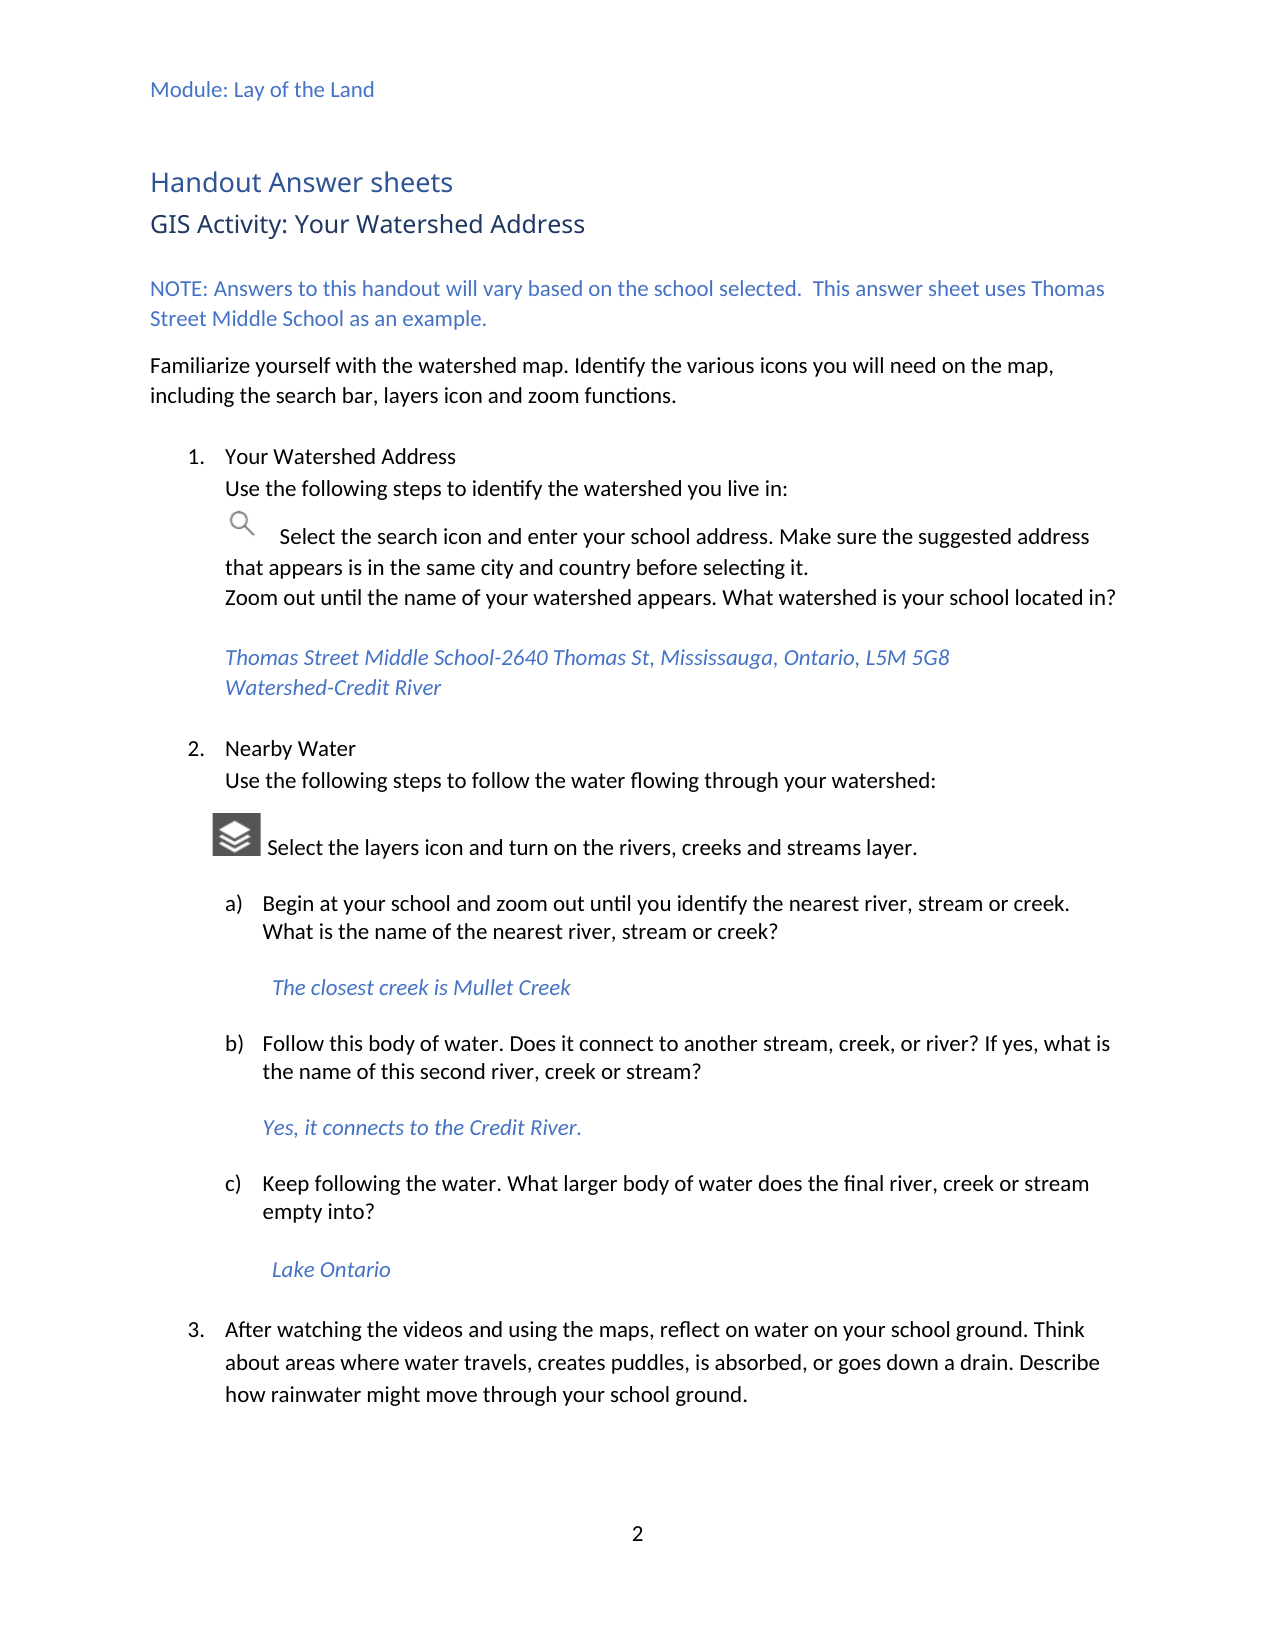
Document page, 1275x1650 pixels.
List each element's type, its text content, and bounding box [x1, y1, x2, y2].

list Begin at your school and zoom out until you identify the nearest river, stream or creek. What is the name of the nearest river, stream or creek? [225, 889, 1125, 945]
list Keep following the water. What larger body of water does the final river, creek or stream empty into? [225, 1169, 1125, 1225]
text The closest creek is Mullet Creek [272, 973, 1125, 1001]
list Use the following steps to follow the water flowing through your watershed: [225, 766, 1125, 794]
text Yes, it connects to the Credit River. [262, 1113, 1125, 1141]
list Follow this body of water. Does it connect to another stream, creek, or river? If yes, what is the name of this second river, creek or stream? [225, 1029, 1125, 1085]
list Zoom out until the name of your watershed appears. What watershed is your school located in? [225, 583, 1125, 611]
list After watching the videos and using the maps, reflect on water on your school ground. Think about areas where water travels, creates puddles, is absorbed, or goes down a drain. Describe how rainwater might move through your school ground. [187, 1316, 1125, 1408]
list Nearby Water [187, 734, 1125, 762]
text Familiarize yourself with the watershed map. Identify the various icons you will need on the map, including the search bar, layers icon and zoom functions. [150, 351, 1125, 409]
picture [225, 504, 265, 545]
text Select the layers icon and turn on the rivers, creeks and streams layer. [150, 813, 1125, 861]
list Thomas Street Middle School-2640 Thomas St, Mississauga, Ontario, L5M 5G8 [225, 643, 1125, 671]
list NOTE: Answers to this handout will vary based on the school selected. This answer sheet uses Thomas Street Middle School as an example. [150, 274, 1125, 332]
list Lake Ontario [272, 1255, 1125, 1283]
list Use the following steps to identify the watershed you live in: [225, 474, 1125, 502]
list Watershed-Credit River [225, 673, 1125, 702]
subtitle GIS Activity: Your Watershed Address [150, 207, 1125, 241]
picture [212, 813, 261, 856]
list Your Watershed Address [187, 442, 1125, 470]
list Select the search icon and enter your school address. Make sure the suggested address that appears is in the same city and country before selecting it. [225, 504, 1125, 581]
subtitle Handout Answer sheets [150, 163, 1125, 200]
